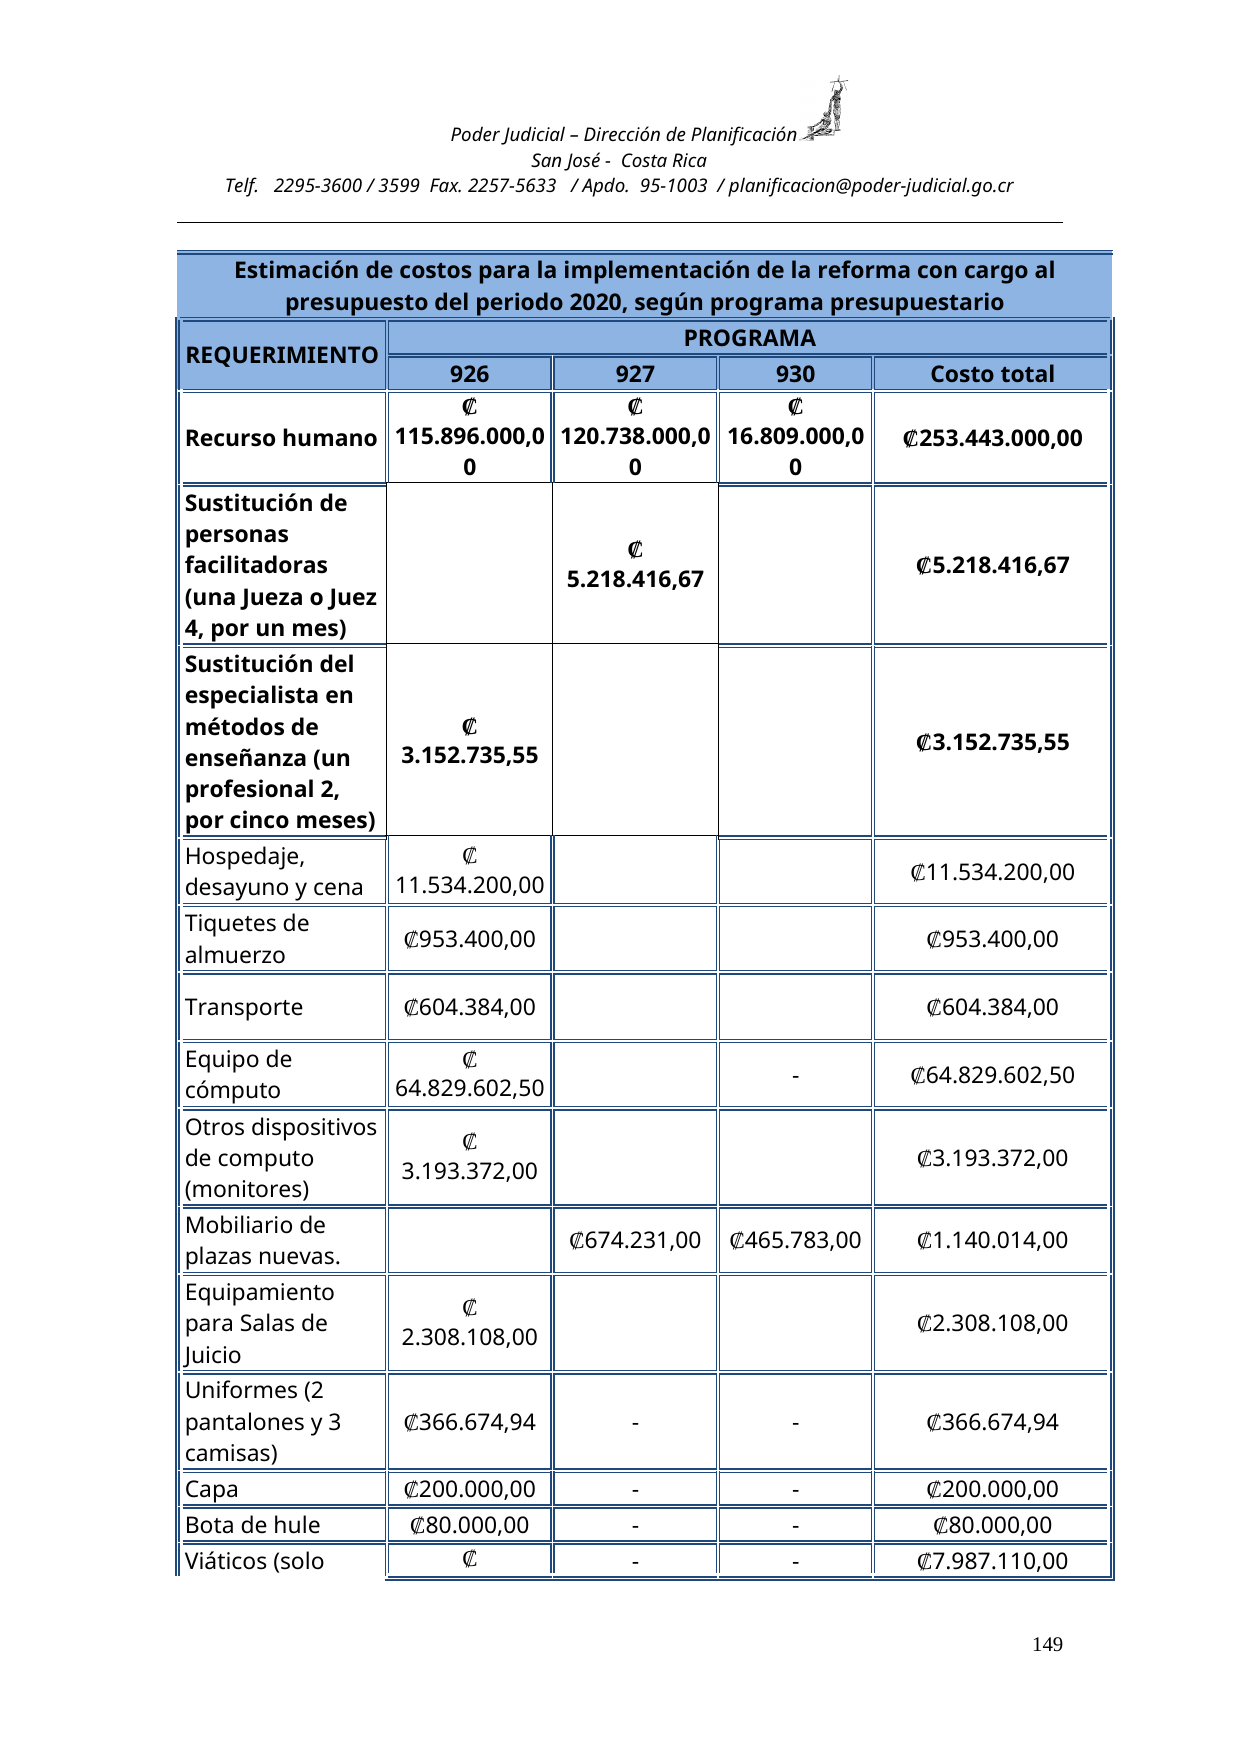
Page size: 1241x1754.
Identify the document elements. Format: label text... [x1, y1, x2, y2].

table_cell - [720, 1043, 871, 1106]
table_cell ₡11.534.200,00 [873, 835, 1112, 903]
table_cell - [555, 1375, 716, 1468]
table_cell - [720, 1375, 871, 1468]
table_cell ₡5.218.416,67 [873, 482, 1112, 643]
table_cell ₡80.000,00 [873, 1504, 1112, 1540]
table_cell - [555, 1509, 716, 1540]
table_cell Uniformes (2 pantalones y 3 camisas) [177, 1370, 387, 1468]
table_cell PROGRAMA [387, 317, 1112, 353]
table_cell ₡16.809.000,00 [720, 393, 871, 482]
table_cell - [553, 1540, 718, 1576]
table_cell ₡1.140.014,00 [873, 1204, 1112, 1271]
table_cell ₡7.987.110,00 [387, 1544, 552, 1576]
table_cell [720, 975, 871, 1038]
table_cell Equipamiento para Salas de Juicio [177, 1271, 387, 1370]
table_cell [555, 836, 716, 903]
table_cell Transporte [177, 970, 387, 1038]
table_cell [389, 1209, 550, 1271]
table_cell Equipo de cómputo [177, 1039, 387, 1106]
table_cell ₡80.000,00 [389, 1509, 550, 1540]
table_cell Otros dispositivos de computo (monitores) [177, 1106, 387, 1204]
table_cell ₡604.384,00 [389, 975, 550, 1038]
table_cell ₡465.783,00 [720, 1209, 871, 1271]
table_cell - [718, 1540, 873, 1576]
table_cell Costo total [873, 353, 1112, 389]
table_cell [719, 648, 871, 835]
table_cell ₡2.308.108,00 [873, 1271, 1112, 1370]
table_cell 927 [555, 358, 716, 389]
table_cell [555, 1043, 716, 1106]
table_cell ₡120.738.000,00 [555, 393, 716, 482]
table_cell ₡7.987.110,00 [873, 1540, 1112, 1576]
table_cell ₡366.674,94 [389, 1375, 550, 1468]
table_cell Viáticos (solo chofer) [177, 1540, 387, 1576]
table_cell [720, 840, 871, 903]
table_cell ₡200.000,00 [873, 1468, 1112, 1504]
table_header Estimación de costos para la implementación de la reforma con cargo al presupuesto del periodo 2020, según programa presupuestario [177, 255, 1112, 317]
table_cell [719, 487, 871, 643]
table_cell - [720, 1473, 871, 1504]
table_cell - [720, 1509, 871, 1540]
table_cell ₡2.308.108,00 [389, 1276, 550, 1370]
table_cell Mobiliario de plazas nuevas. [177, 1204, 387, 1271]
table_cell ₡366.674,94 [873, 1370, 1112, 1468]
table_cell [387, 483, 552, 643]
table_cell [553, 644, 718, 835]
table_cell 926 [389, 358, 550, 389]
table_cell Tiquetes de almuerzo [177, 903, 387, 970]
table_cell ₡5.218.416,67 [553, 483, 718, 643]
table_cell Sustitución del especialista en métodos de enseñanza (un profesional 2, por cinco meses) [177, 643, 386, 835]
table_cell [555, 975, 716, 1038]
table_cell [720, 1111, 871, 1204]
table_cell Capa [177, 1468, 387, 1504]
table_cell ₡674.231,00 [555, 1209, 716, 1271]
table_cell [720, 907, 871, 970]
table_cell ₡64.829.602,50 [873, 1039, 1112, 1106]
table_cell ₡3.193.372,00 [389, 1111, 550, 1204]
table_cell REQUERIMIENTO [177, 317, 387, 389]
table_cell Recurso humano [177, 389, 387, 482]
table_cell ₡64.829.602,50 [389, 1043, 550, 1106]
table_cell [555, 1276, 716, 1370]
table_cell ₡200.000,00 [389, 1473, 550, 1504]
table_cell Bota de hule [177, 1504, 387, 1540]
table_cell ₡11.534.200,00 [389, 836, 550, 903]
table_cell [555, 1111, 716, 1204]
table_cell ₡3.152.735,55 [387, 644, 552, 835]
table_cell 930 [720, 358, 871, 389]
table_cell - [555, 1473, 716, 1504]
table_cell ₡953.400,00 [873, 903, 1112, 970]
table_cell ₡3.193.372,00 [873, 1106, 1112, 1204]
table_cell [720, 1276, 871, 1370]
table_cell Sustitución de personas facilitadoras (una Jueza o Juez 4, por un mes) [177, 482, 386, 643]
table_cell ₡604.384,00 [873, 970, 1112, 1038]
table_cell ₡253.443.000,00 [873, 389, 1112, 482]
table_cell ₡953.400,00 [389, 907, 550, 970]
table_cell Hospedaje, desayuno y cena [177, 835, 386, 903]
picture [797, 73, 850, 142]
table_cell ₡115.896.000,00 [389, 393, 550, 482]
table_cell [555, 907, 716, 970]
table_cell ₡3.152.735,55 [873, 643, 1112, 835]
